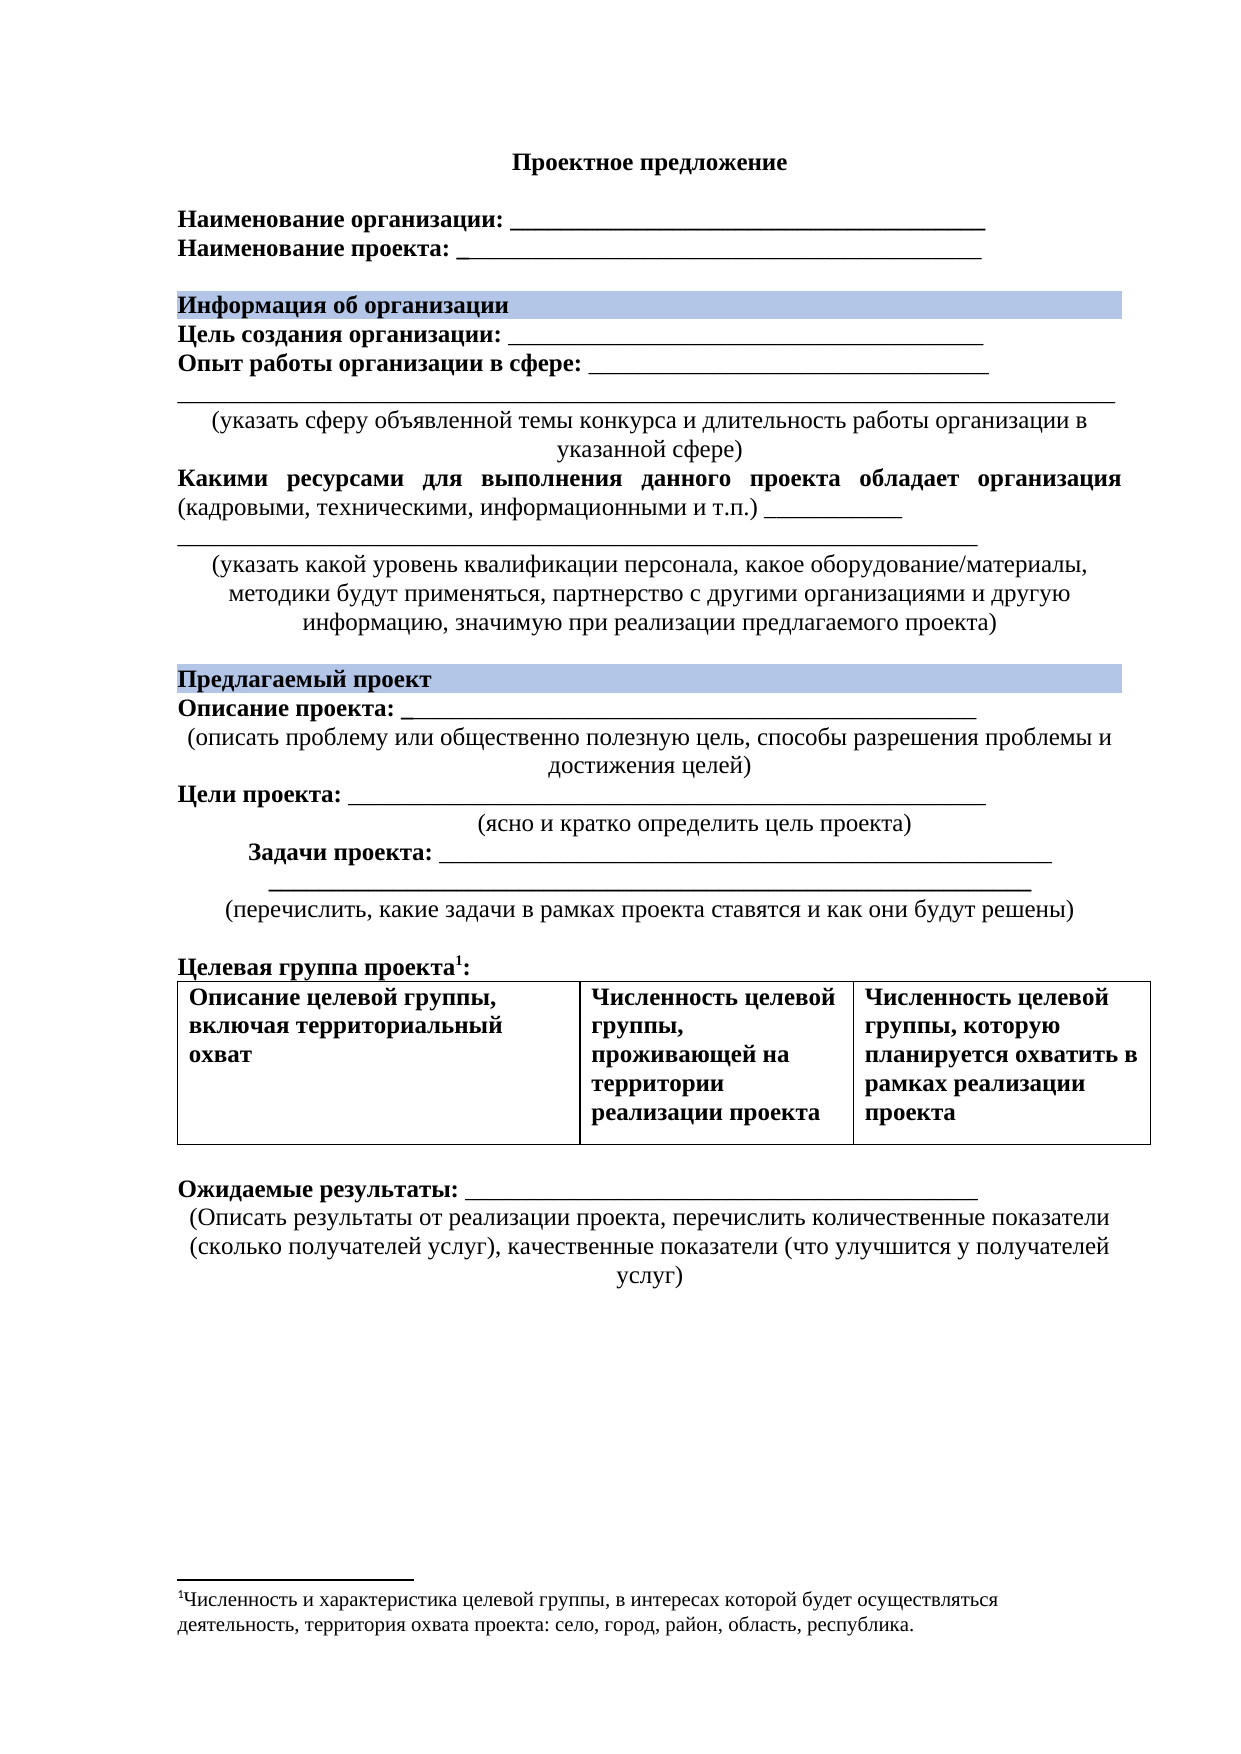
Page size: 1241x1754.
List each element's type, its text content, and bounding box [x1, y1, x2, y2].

text Цель создания организации: ______________________________________ [177, 319, 1122, 348]
text (перечислить, какие задачи в рамках проекта ставятся и как они будут решены) [177, 894, 1122, 923]
text (Описать результаты от реализации проекта, перечислить количественные показатели (сколько получателей услуг), качественные показатели (что улучшится у получателей услуг) [177, 1202, 1122, 1289]
text ________________________________________________________________ [177, 521, 1122, 549]
table_header Численность целевой группы, проживающей на территории реализации проекта [581, 982, 853, 1144]
text _____________________________________________________________ [177, 866, 1122, 894]
text Цели проекта: ___________________________________________________ [177, 779, 1122, 808]
table_header Описание целевой группы, включая территориальный охват [178, 982, 579, 1144]
text Описание проекта: ______________________________________________ [177, 693, 1122, 722]
text (ясно и кратко определить цель проекта) [177, 808, 1122, 837]
text (указать сферу объявленной темы конкурса и длительность работы организации в указанной сфере) [177, 406, 1122, 463]
text Задачи проекта: _________________________________________________ [177, 837, 1122, 866]
text Опыт работы организации в сфере: ________________________________ [177, 348, 1122, 377]
text (указать какой уровень квалификации персонала, какое оборудование/материалы, методики будут применяться, партнерство с другими организациями и другую информацию, значимую при реализации предлагаемого проекта) [177, 549, 1122, 636]
text Какими ресурсами для выполнения данного проекта обладает организация (кадровыми, техническими, информационными и т.п.) ___________ [177, 463, 1122, 521]
text Наименование организации: ______________________________________ Наименование проекта: __________________________________________ [177, 204, 1122, 262]
text Предлагаемый проект [177, 664, 1122, 693]
text ___________________________________________________________________________ [177, 377, 1122, 406]
text (описать проблему или общественно полезную цель, способы разрешения проблемы и достижения целей) [177, 722, 1122, 779]
text Целевая группа проекта: [177, 952, 1122, 981]
text Ожидаемые результаты: _________________________________________ [177, 1174, 1122, 1202]
table_header Численность целевой группы, которую планируется охватить в рамках реализации проекта [854, 982, 1150, 1144]
text Проектное предложение [177, 147, 1122, 176]
text Информация об организации [177, 291, 1122, 319]
